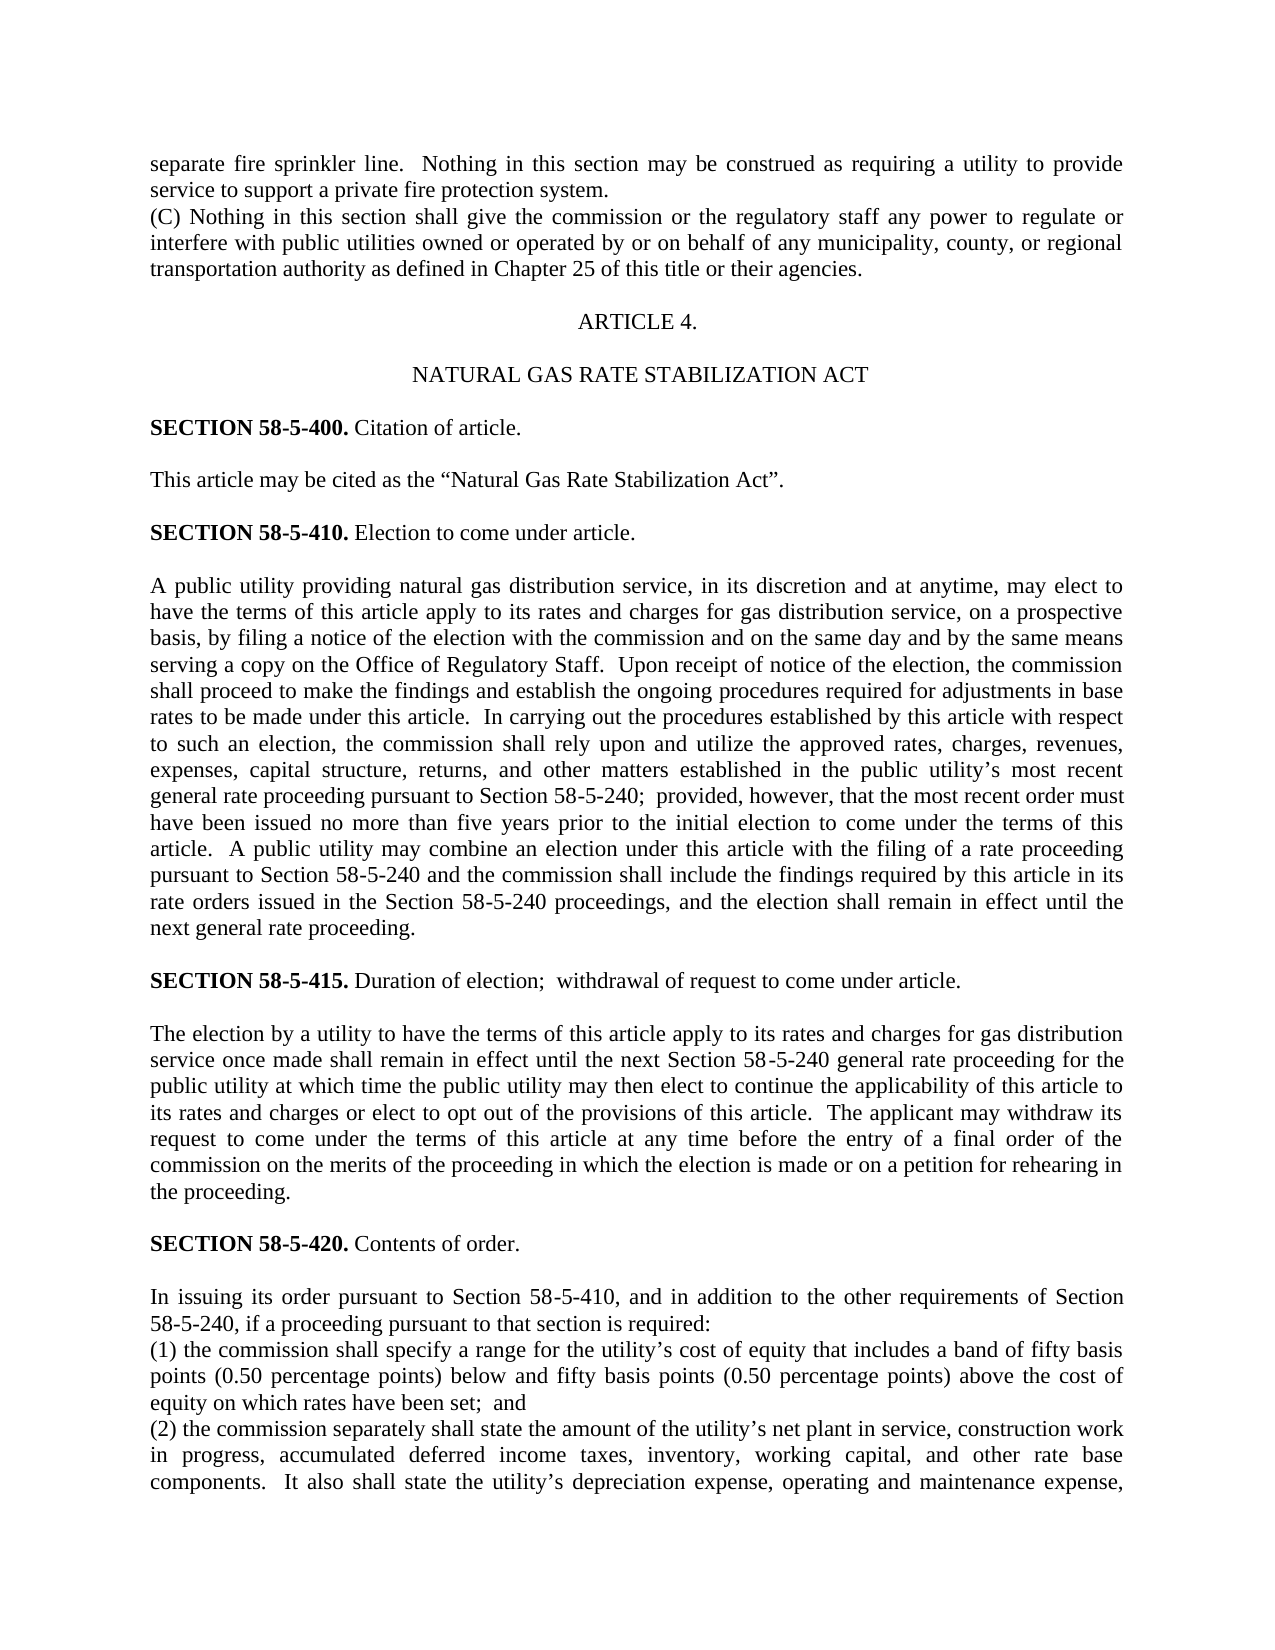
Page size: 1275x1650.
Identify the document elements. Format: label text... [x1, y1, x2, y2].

text The election by a utility to have the terms of this article apply to its rates and charges for gas distribution service once made shall remain in effect until the next Section 58-5-240 general rate proceeding for the public utility at which time the public utility may then elect to continue the applicability of this article to its rates and charges or elect to opt out of the provisions of this article. The applicant may withdraw its request to come under the terms of this article at any time before the entry of a final order of the commission on the merits of the proceeding in which the election is made or on a petition for rehearing in the proceeding. [150, 1020, 1125, 1204]
text SECTION 58-5-420. Contents of order. [150, 1231, 1125, 1257]
text NATURAL GAS RATE STABILIZATION ACT [150, 361, 1125, 387]
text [150, 150, 1125, 203]
text ARTICLE 4. [150, 308, 1125, 334]
text A public utility providing natural gas distribution service, in its discretion and at anytime, may elect to have the terms of this article apply to its rates and charges for gas distribution service, on a prospective basis, by filing a notice of the election with the commission and on the same day and by the same means serving a copy on the Office of Regulatory Staff. Upon receipt of notice of the election, the commission shall proceed to make the findings and establish the ongoing procedures required for adjustments in base rates to be made under this article. In carrying out the procedures established by this article with respect to such an election, the commission shall rely upon and utilize the approved rates, charges, revenues, expenses, capital structure, returns, and other matters established in the public utility’s most recent general rate proceeding pursuant to Section 58-5-240; provided, however, that the most recent order must have been issued no more than five years prior to the initial election to come under the terms of this article. A public utility may combine an election under this article with the filing of a rate proceeding pursuant to Section 58-5-240 and the commission shall include the findings required by this article in its rate orders issued in the Section 58-5-240 proceedings, and the election shall remain in effect until the next general rate proceeding. [150, 572, 1125, 941]
text This article may be cited as the “Natural Gas Rate Stabilization Act”. [150, 466, 1125, 493]
text SECTION 58-5-410. Election to come under article. [150, 519, 1125, 545]
text In issuing its order pursuant to Section 58-5-410, and in addition to the other requirements of Section 58-5-240, if a proceeding pursuant to that section is required: [150, 1283, 1125, 1336]
text SECTION 58-5-415. Duration of election; withdrawal of request to come under article. [150, 967, 1125, 993]
text (1) the commission shall specify a range for the utility’s cost of equity that includes a band of fifty basis points (0.50 percentage points) below and fifty basis points (0.50 percentage points) above the cost of equity on which rates have been set; and [150, 1336, 1125, 1415]
text (C) Nothing in this section shall give the commission or the regulatory staff any power to regulate or interfere with public utilities owned or operated by or on behalf of any municipality, county, or regional transportation authority as defined in Chapter 25 of this title or their agencies. [150, 203, 1125, 282]
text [150, 1415, 1125, 1494]
text SECTION 58-5-400. Citation of article. [150, 413, 1125, 440]
